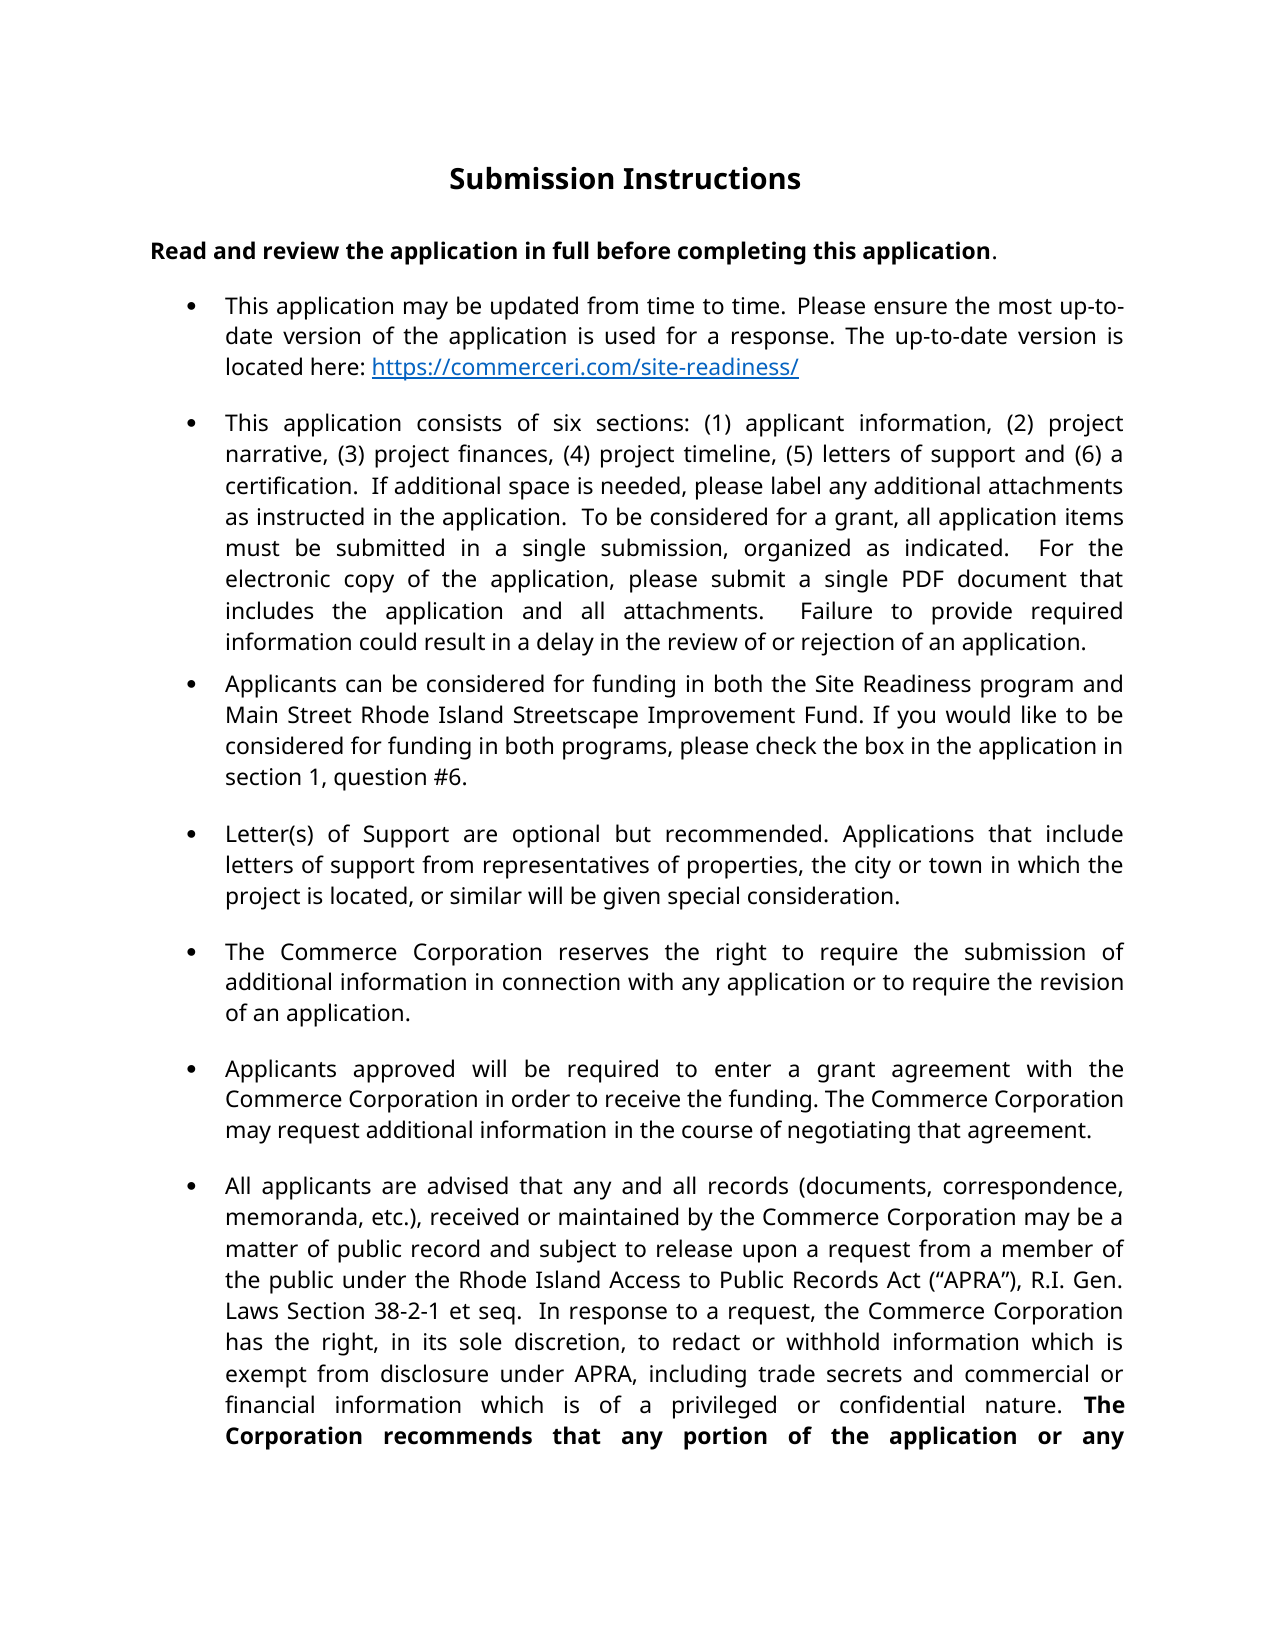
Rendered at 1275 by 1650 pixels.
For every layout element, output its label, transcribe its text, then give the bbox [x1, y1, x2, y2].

list The Commerce Corporation reserves the right to require the submission of additional information in connection with any application or to require the revision of an application. [187, 936, 1125, 1028]
text Read and review the application in full before completing this application. [150, 235, 1125, 265]
list This application consists of six sections: (1) applicant information, (2) project narrative, (3) project finances, (4) project timeline, (5) letters of support and (6) a certification. If additional space is needed, please label any additional attachments as instructed in the application. To be considered for a grant, all application items must be submitted in a single submission, organized as indicated. For the electronic copy of the application, please submit a single PDF document that includes the application and all attachments. Failure to provide required information could result in a delay in the review of or rejection of an application. [187, 407, 1125, 657]
list Applicants can be considered for funding in both the Site Readiness program and Main Street Rhode Island Streetscape Improvement Fund. If you would like to be considered for funding in both programs, please check the box in the application in section 1, question #6. [187, 668, 1125, 793]
list Letter(s) of Support are optional but recommended. Applications that include letters of support from representatives of properties, the city or town in which the project is located, or similar will be given special consideration. [187, 818, 1125, 911]
list This application may be updated from time to time. Please ensure the most up-to-date version of the application is used for a response. The up-to-date version is located here: https://commerceri.com/site-readiness/ [187, 290, 1125, 382]
list Applicants approved will be required to enter a grant agreement with the Commerce Corporation in order to receive the funding. The Commerce Corporation may request additional information in the course of negotiating that agreement. [187, 1053, 1125, 1145]
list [187, 1170, 1125, 1451]
subtitle Submission Instructions [449, 158, 1125, 198]
